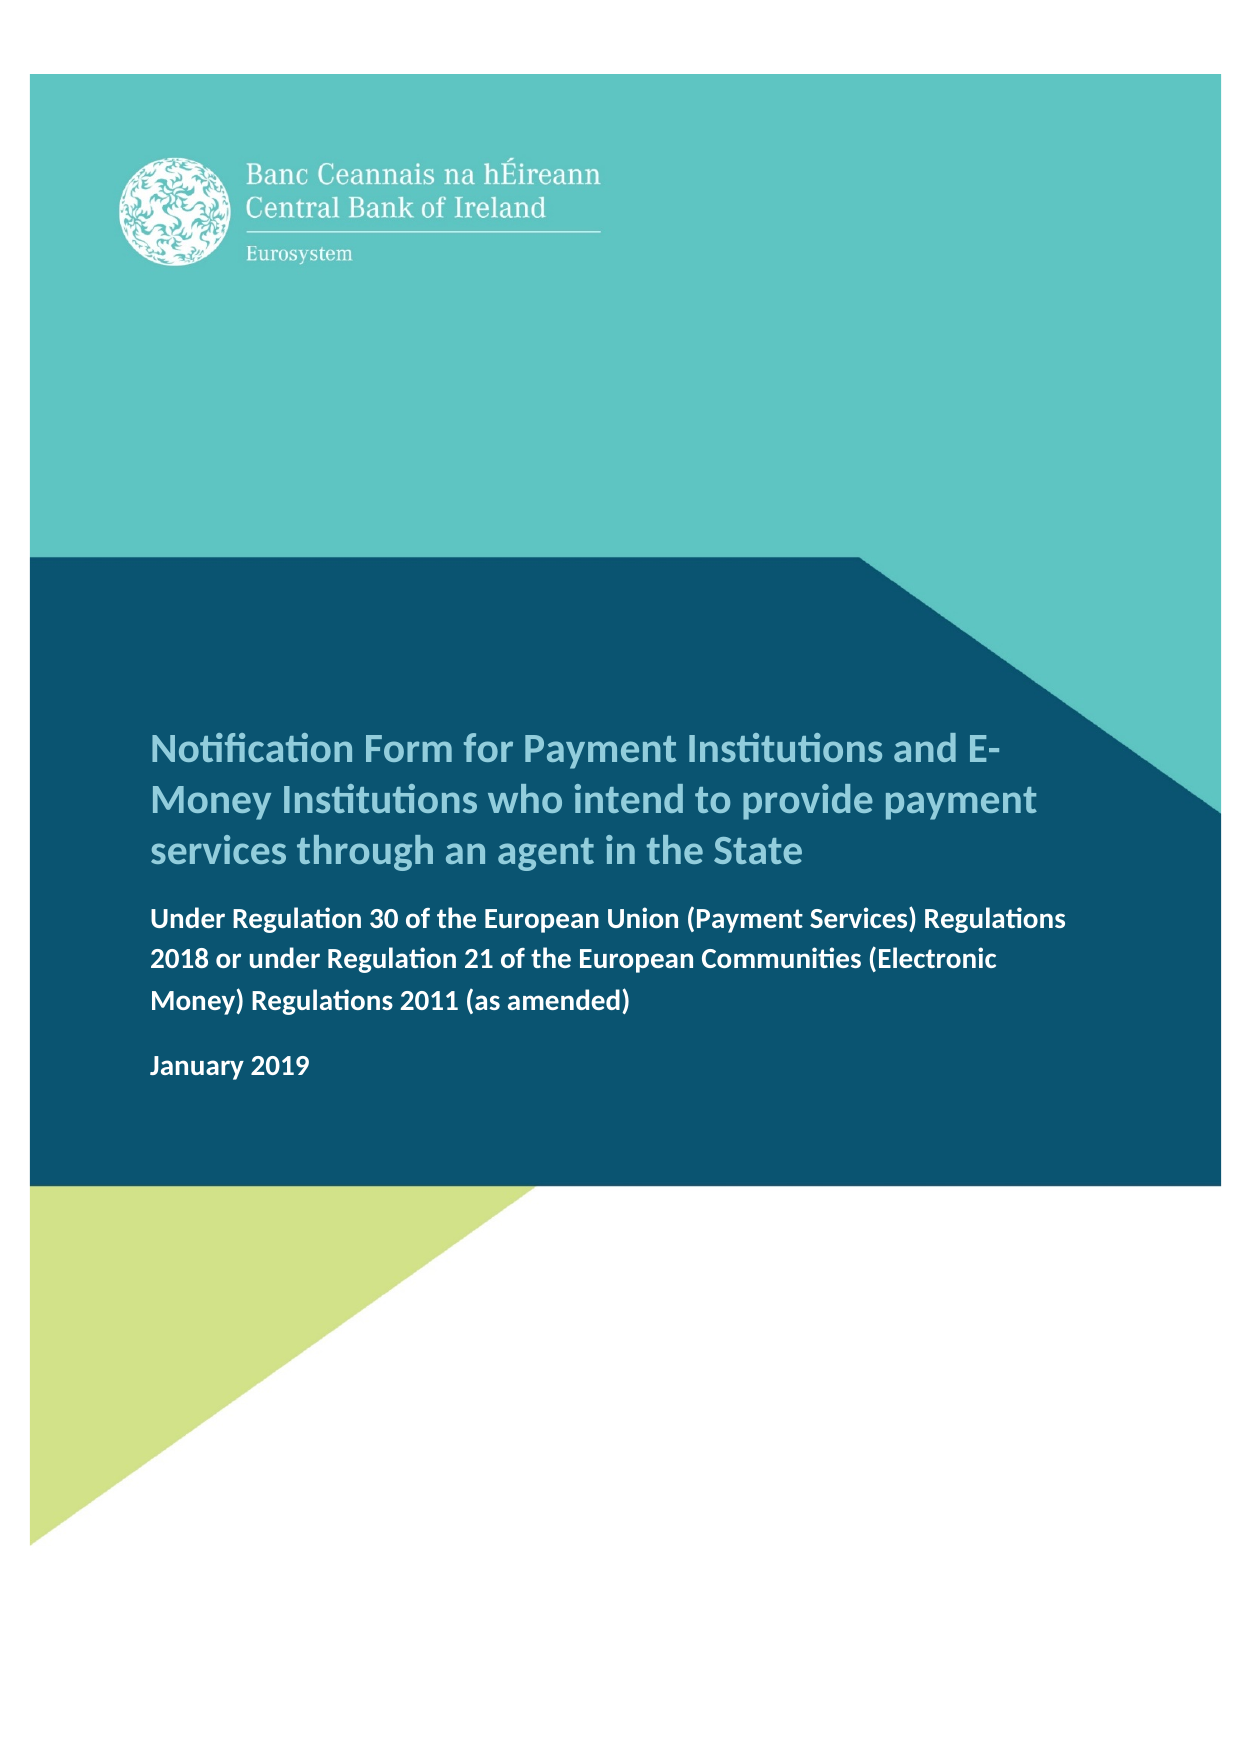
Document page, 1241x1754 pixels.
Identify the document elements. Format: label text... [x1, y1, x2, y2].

picture [29, 74, 1222, 813]
picture [29, 565, 1222, 1712]
text January 2019 [150, 1047, 1090, 1083]
text Notification Form for Payment Institutions and E-Money Institutions who intend to provide payment services through an agent in the State [150, 722, 1090, 875]
text Under Regulation 30 of the European Union (Payment Services) Regulations 2018 or under Regulation 21 of the European Communities (Electronic Money) Regulations 2011 (as amended) [150, 900, 1090, 1017]
